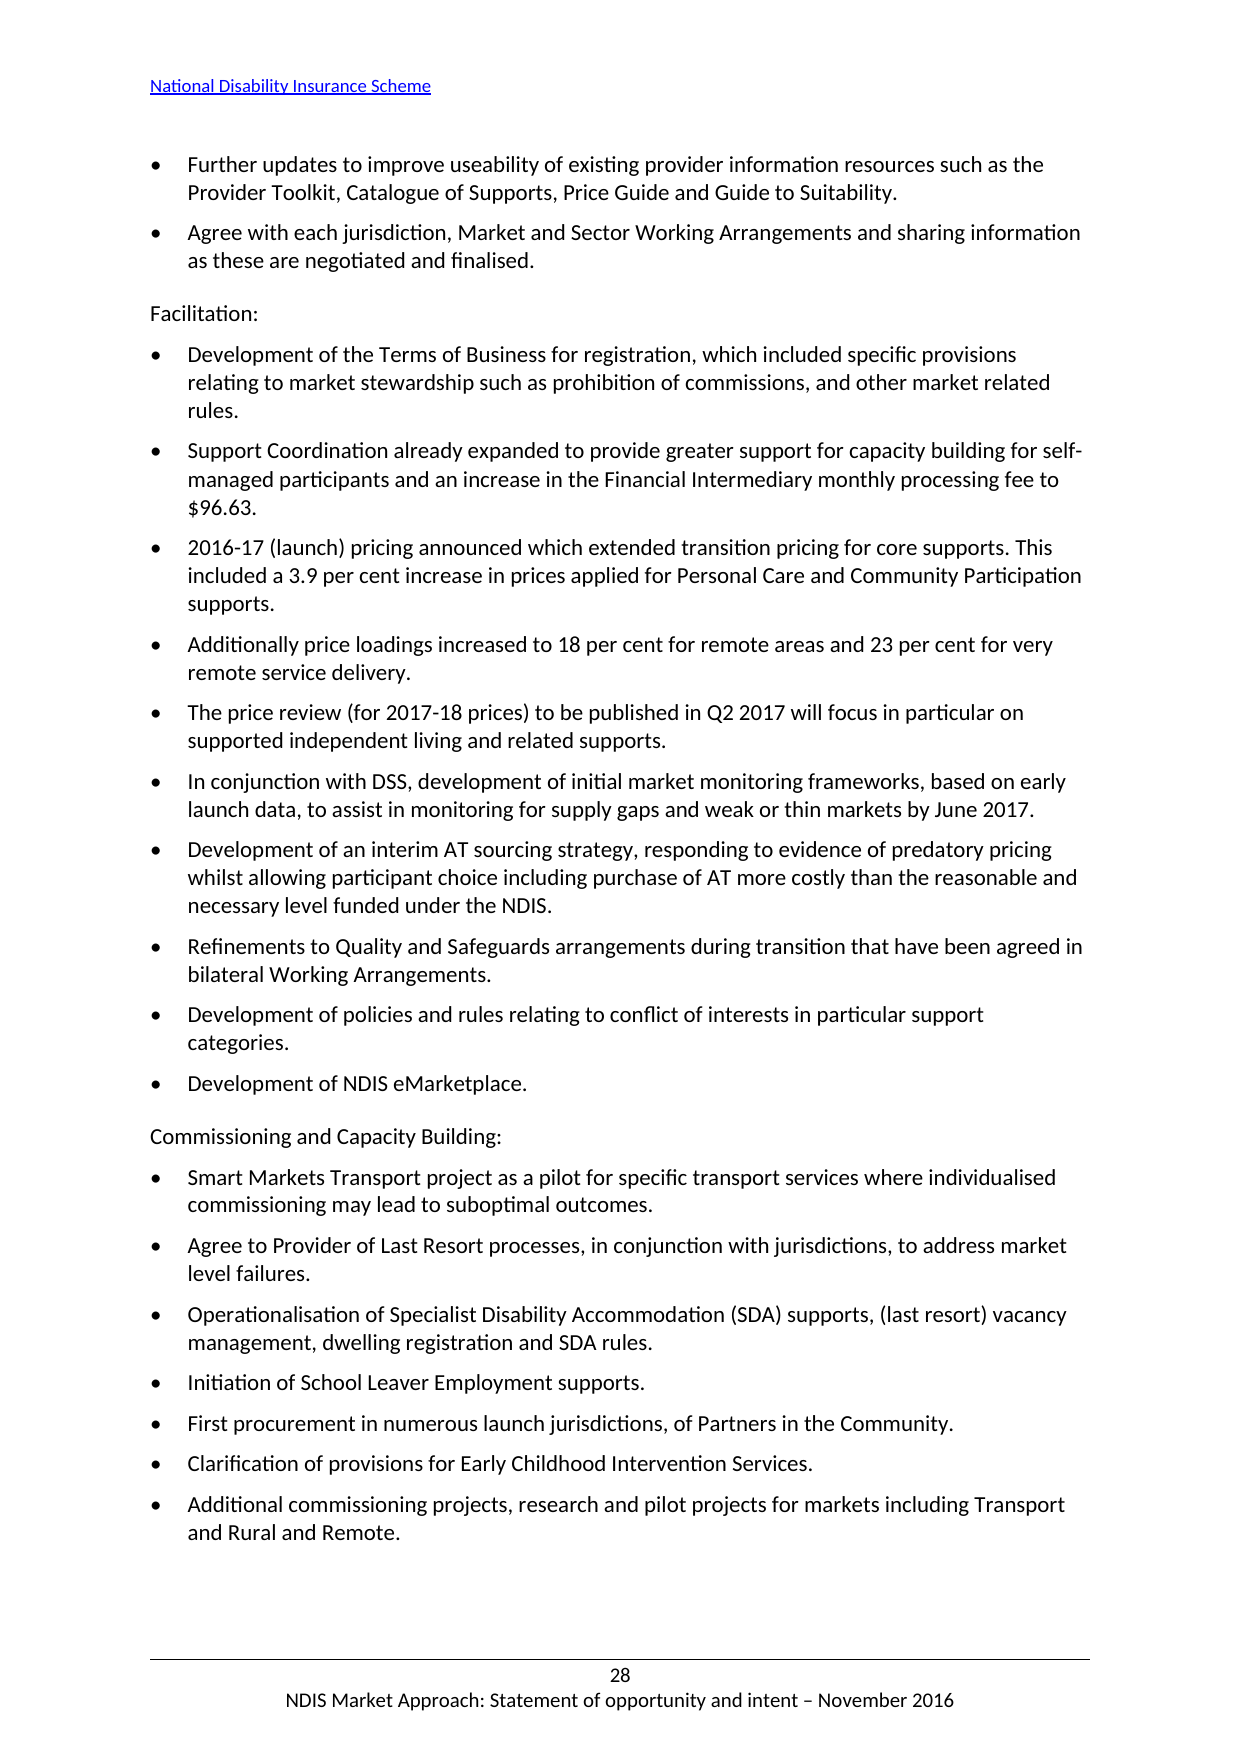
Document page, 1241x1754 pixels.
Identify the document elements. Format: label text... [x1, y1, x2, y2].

text Agree to Provider of Last Resort processes, in conjunction with jurisdictions, to address market level failures. [150, 1231, 1090, 1287]
text Smart Markets Transport project as a pilot for specific transport services where individualised commissioning may lead to suboptimal outcomes. [150, 1163, 1090, 1219]
text Development of NDIS eMarketplace. [150, 1069, 1090, 1097]
text Additional commissioning projects, research and pilot projects for markets including Transport and Rural and Remote. [150, 1490, 1090, 1546]
text Further updates to improve useability of existing provider information resources such as the Provider Toolkit, Catalogue of Supports, Price Guide and Guide to Suitability. [150, 150, 1090, 206]
text Refinements to Quality and Safeguards arrangements during transition that have been agreed in bilateral Working Arrangements. [150, 932, 1090, 988]
text Initiation of School Leaver Employment supports. [150, 1368, 1090, 1396]
text Support Coordination already expanded to provide greater support for capacity building for self-managed participants and an increase in the Financial Intermediary monthly processing fee to $96.63. [150, 437, 1090, 521]
text Agree with each jurisdiction, Market and Sector Working Arrangements and sharing information as these are negotiated and finalised. [150, 218, 1090, 274]
text Operationalisation of Specialist Disability Accommodation (SDA) supports, (last resort) vacancy management, dwelling registration and SDA rules. [150, 1300, 1090, 1356]
text Development of the Terms of Business for registration, which included specific provisions relating to market stewardship such as prohibition of commissions, and other market related rules. [150, 340, 1090, 424]
text The price review (for 2017-18 prices) to be published in Q2 2017 will focus in particular on supported independent living and related supports. [150, 698, 1090, 754]
text Additionally price loadings increased to 18 per cent for remote areas and 23 per cent for very remote service delivery. [150, 630, 1090, 686]
text In conjunction with DSS, development of initial market monitoring frameworks, based on early launch data, to assist in monitoring for supply gaps and weak or thin markets by June 2017. [150, 767, 1090, 823]
text First procurement in numerous launch jurisdictions, of Partners in the Community. [150, 1409, 1090, 1437]
text 2016-17 (launch) pricing announced which extended transition pricing for core supports. This included a 3.9 per cent increase in prices applied for Personal Care and Community Participation supports. [150, 533, 1090, 617]
text Commissioning and Capacity Building: [150, 1122, 1090, 1150]
text Facilitation: [150, 299, 1090, 328]
text Development of policies and rules relating to conflict of interests in particular support categories. [150, 1001, 1090, 1057]
text Development of an interim AT sourcing strategy, responding to evidence of predatory pricing whilst allowing participant choice including purchase of AT more costly than the reasonable and necessary level funded under the NDIS. [150, 835, 1090, 919]
text Clarification of provisions for Early Childhood Intervention Services. [150, 1449, 1090, 1477]
